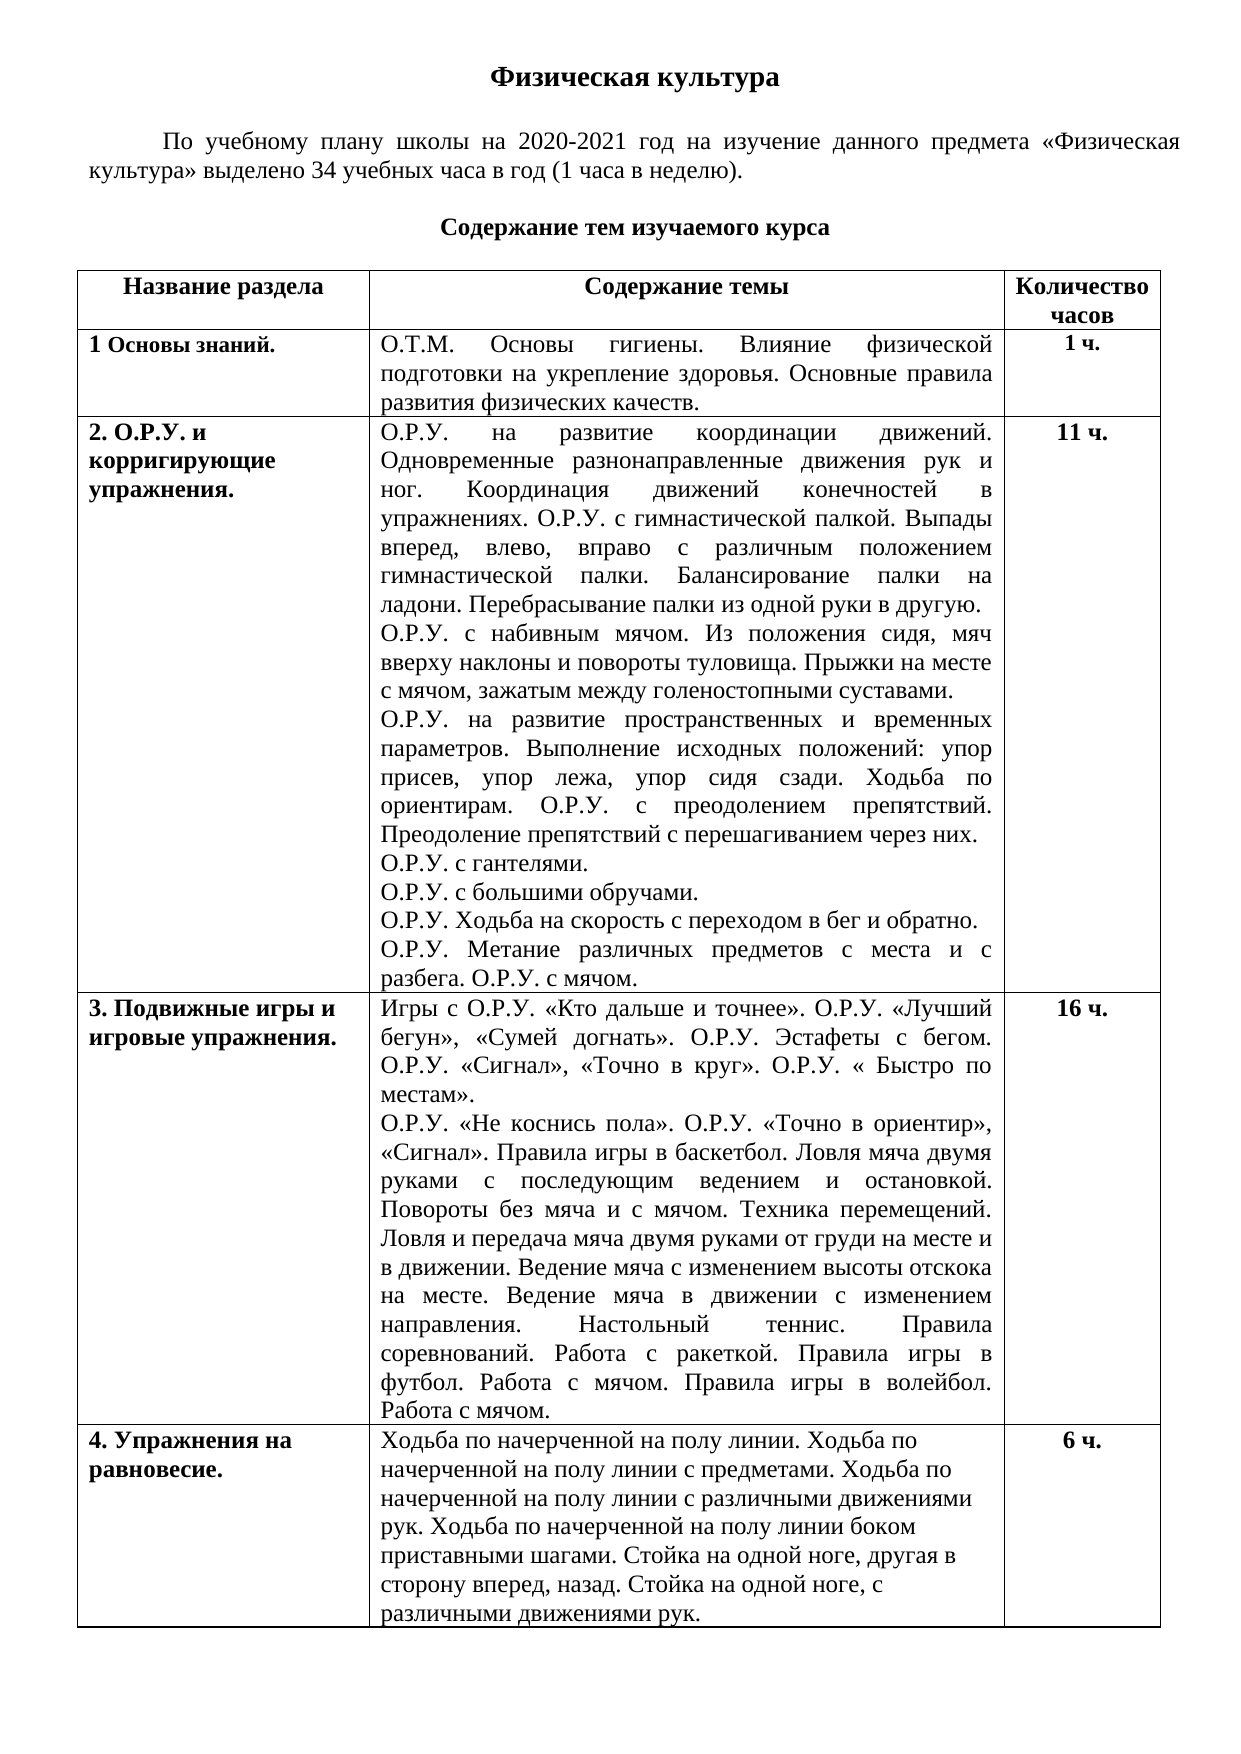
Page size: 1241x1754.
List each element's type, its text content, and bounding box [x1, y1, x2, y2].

table_header Название раздела [78, 271, 369, 328]
table_cell 4. Упражнения на равновесие. [78, 1425, 369, 1626]
text Содержание тем изучаемого курса [89, 212, 1181, 241]
table_cell 1 ч. [1005, 330, 1160, 416]
text Физическая культура [89, 59, 1181, 93]
table_cell Ходьба по начерченной на полу линии. Ходьба по начерченной на полу линии с предметами. Ходьба по начерченной на полу линии с различными движениями рук. Ходьба по начерченной на полу линии боком приставными шагами. Стойка на одной ноге, другая в сторону вперед, назад. Стойка на одной ноге, с различными движениями рук. [370, 1425, 1004, 1626]
table_cell Игры с О.Р.У. «Кто дальше и точнее». О.Р.У. «Лучший бегун», «Сумей догнать». О.Р.У. Эстафеты с бегом. О.Р.У. «Сигнал», «Точно в круг». О.Р.У. « Быстро по местам». О.Р.У. «Не коснись пола». О.Р.У. «Точно в ориентир», «Сигнал». Правила игры в баскетбол. Ловля мяча двумя руками с последующим ведением и остановкой. Повороты без мяча и с мячом. Техника перемещений. Ловля и передача мяча двумя руками от груди на месте и в движении. Ведение мяча с изменением высоты отскока на месте. Ведение мяча в движении с изменением направления. Настольный теннис. Правила соревнований. Работа с ракеткой. Правила игры в футбол. Работа с мячом. Правила игры в волейбол. Работа с мячом. [370, 993, 1004, 1424]
table_cell О.Р.У. на развитие координации движений. Одновременные разнонаправленные движения рук и ног. Координация движений конечностей в упражнениях. О.Р.У. с гимнастической палкой. Выпады вперед, влево, вправо с различным положением гимнастической палки. Балансирование палки на ладони. Перебрасывание палки из одной руки в другую. О.Р.У. с набивным мячом. Из положения сидя, мяч вверху наклоны и повороты туловища. Прыжки на месте с мячом, зажатым между голеностопными суставами. О.Р.У. на развитие пространственных и временных параметров. Выполнение исходных положений: упор присев, упор лежа, упор сидя сзади. Ходьба по ориентирам. О.Р.У. с преодолением препятствий. Преодоление препятствий с перешагиванием через них. О.Р.У. с гантелями. О.Р.У. с большими обручами. О.Р.У. Ходьба на скорость с переходом в бег и обратно. О.Р.У. Метание различных предметов с места и с разбега. О.Р.У. с мячом. [370, 417, 1004, 992]
table_cell О.Т.М. Основы гигиены. Влияние физической подготовки на укрепление здоровья. Основные правила развития физических качеств. [370, 330, 1004, 416]
table_cell 3. Подвижные игры и игровые упражнения. [78, 993, 369, 1424]
table_cell 16 ч. [1005, 993, 1160, 1424]
table_header Количество часов [1005, 271, 1160, 328]
table_cell 6 ч. [1005, 1425, 1160, 1626]
table_cell 11 ч. [1005, 417, 1160, 992]
table_header Содержание темы [370, 271, 1004, 328]
text По учебному плану школы на 2020-2021 год на изучение данного предмета «Физическая культура» выделено 34 учебных часа в год (1 часа в неделю). [89, 126, 1181, 184]
table_cell 1 Основы знаний. [78, 330, 369, 416]
table_cell 2. О.Р.У. и корригирующие упражнения. [78, 417, 369, 992]
